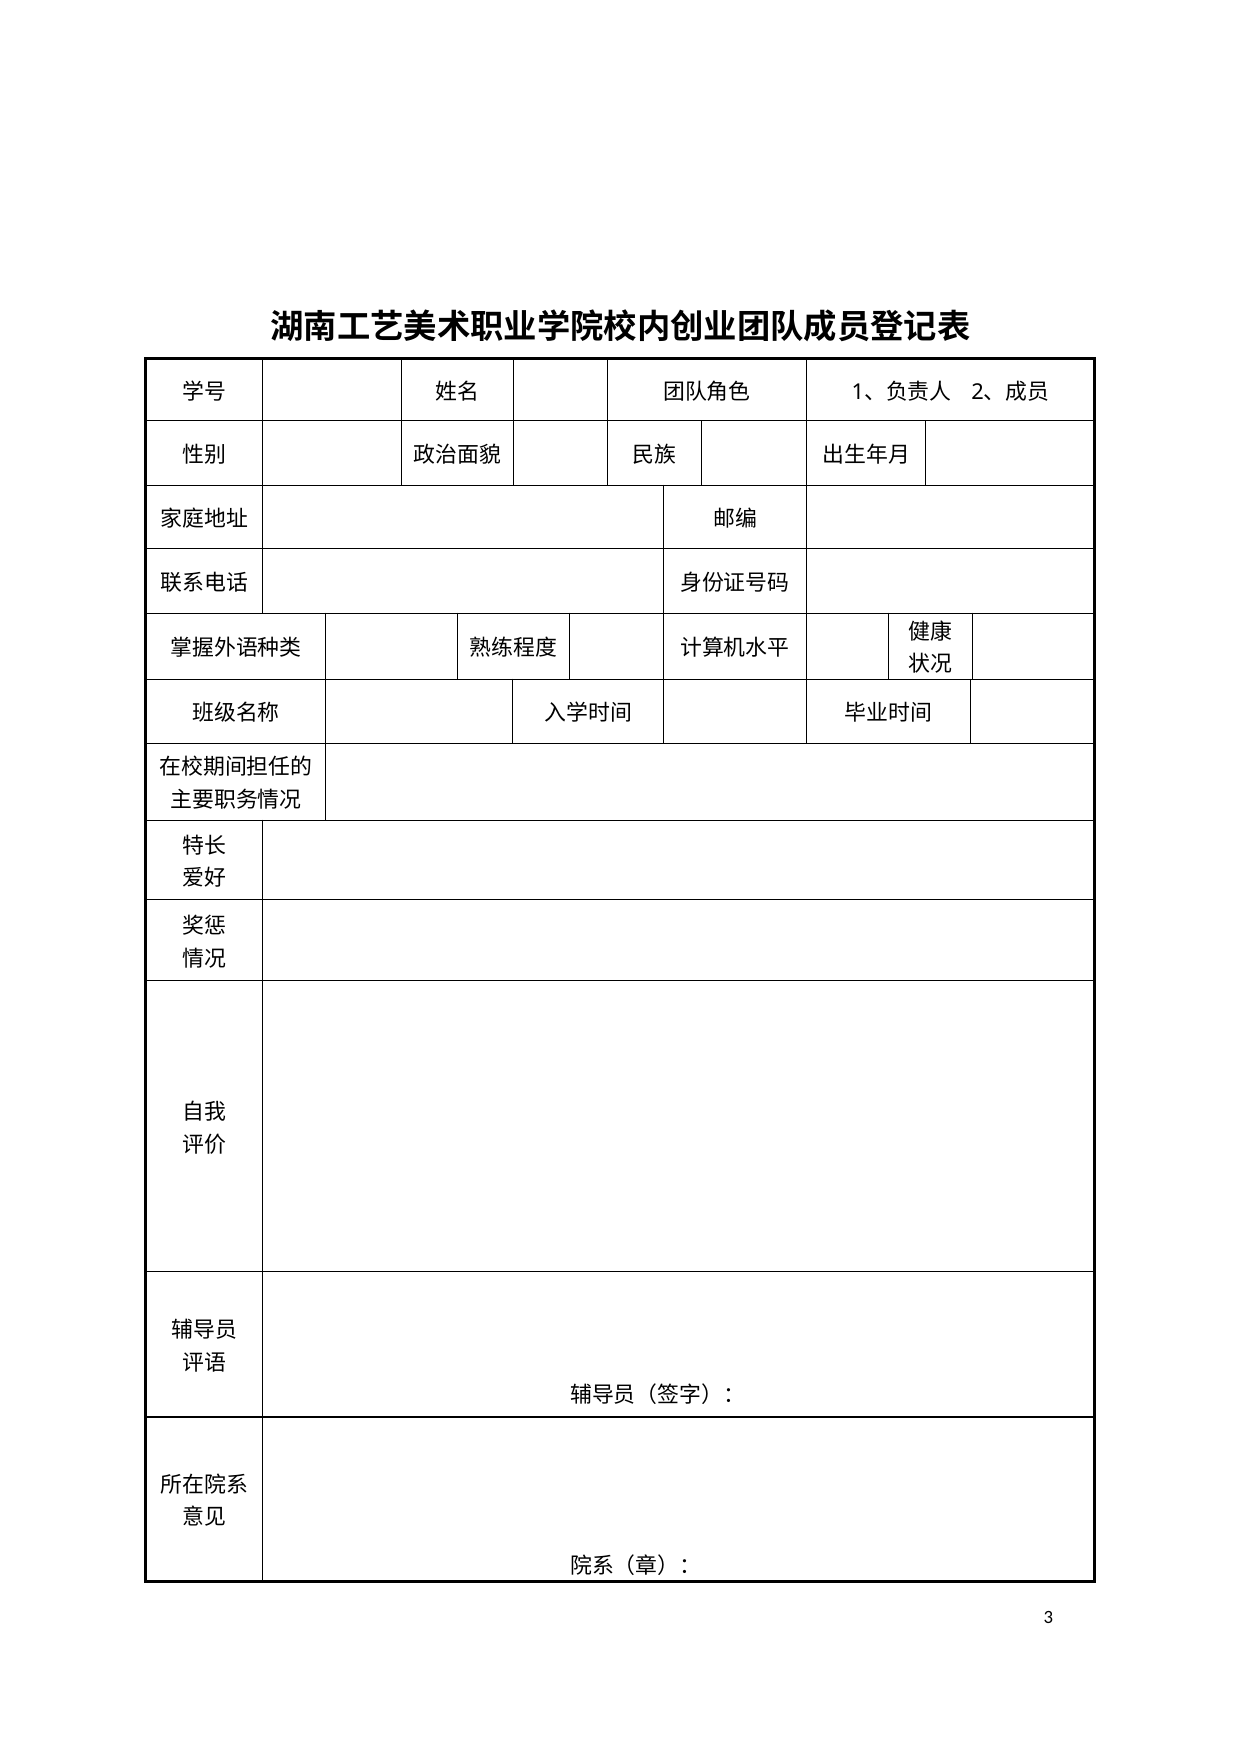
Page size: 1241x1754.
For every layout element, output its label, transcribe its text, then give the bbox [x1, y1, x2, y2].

table_cell 奖惩 情况 [147, 900, 262, 980]
table_header [263, 360, 401, 420]
table_cell [926, 421, 1093, 484]
table_cell 民族 [608, 421, 701, 484]
table_cell 自我 评价 [147, 981, 262, 1271]
table_cell [664, 680, 806, 742]
table_cell [263, 549, 663, 612]
table_cell 家庭地址 [147, 486, 262, 548]
table_cell 出生年月 [807, 421, 925, 484]
table_cell [326, 614, 457, 678]
table_cell 政治面貌 [402, 421, 513, 484]
table_cell [263, 486, 663, 548]
table_cell [807, 486, 1093, 548]
table_header 姓名 [402, 360, 513, 420]
table_header 学号 [147, 360, 262, 420]
table_cell [514, 421, 607, 484]
table_cell 熟练程度 [458, 614, 569, 678]
table_header 团队角色 [608, 360, 806, 420]
table_cell [973, 614, 1093, 678]
table_cell 性别 [147, 421, 262, 484]
table_cell 计算机水平 [664, 614, 806, 678]
table_cell [807, 614, 888, 678]
table_cell 毕业时间 [807, 680, 970, 742]
table_cell 入学时间 [513, 680, 663, 742]
table_cell [570, 614, 663, 678]
table_cell [971, 680, 1093, 742]
table_cell [263, 900, 1093, 980]
table_cell 所在院系意见 [147, 1418, 262, 1580]
table_cell 邮编 [664, 486, 806, 548]
table_cell [326, 680, 512, 742]
table_cell 特长 爱好 [147, 821, 262, 899]
table_cell [263, 421, 401, 484]
table_cell 联系电话 [147, 549, 262, 612]
table_cell 健康状况 [889, 614, 972, 678]
table_header 1、负责人 2、成员 [807, 360, 1093, 420]
table_cell 辅导员 评语 [147, 1272, 262, 1416]
table_cell 班级名称 [147, 680, 325, 742]
table_cell 身份证号码 [664, 549, 806, 612]
table_cell [263, 981, 1093, 1271]
table_cell 在校期间担任的主要职务情况 [147, 744, 325, 819]
table_cell 辅导员（签字）： [263, 1272, 1093, 1416]
text 湖南工艺美术职业学院校内创业团队成员登记表 [187, 292, 1053, 357]
table_cell 院系（章）： [263, 1418, 1093, 1580]
table_header [514, 360, 607, 420]
table_cell [263, 821, 1093, 899]
table_cell [702, 421, 806, 484]
table_cell [326, 744, 1093, 819]
table_cell [807, 549, 1093, 612]
table_cell 掌握外语种类 [147, 614, 325, 678]
